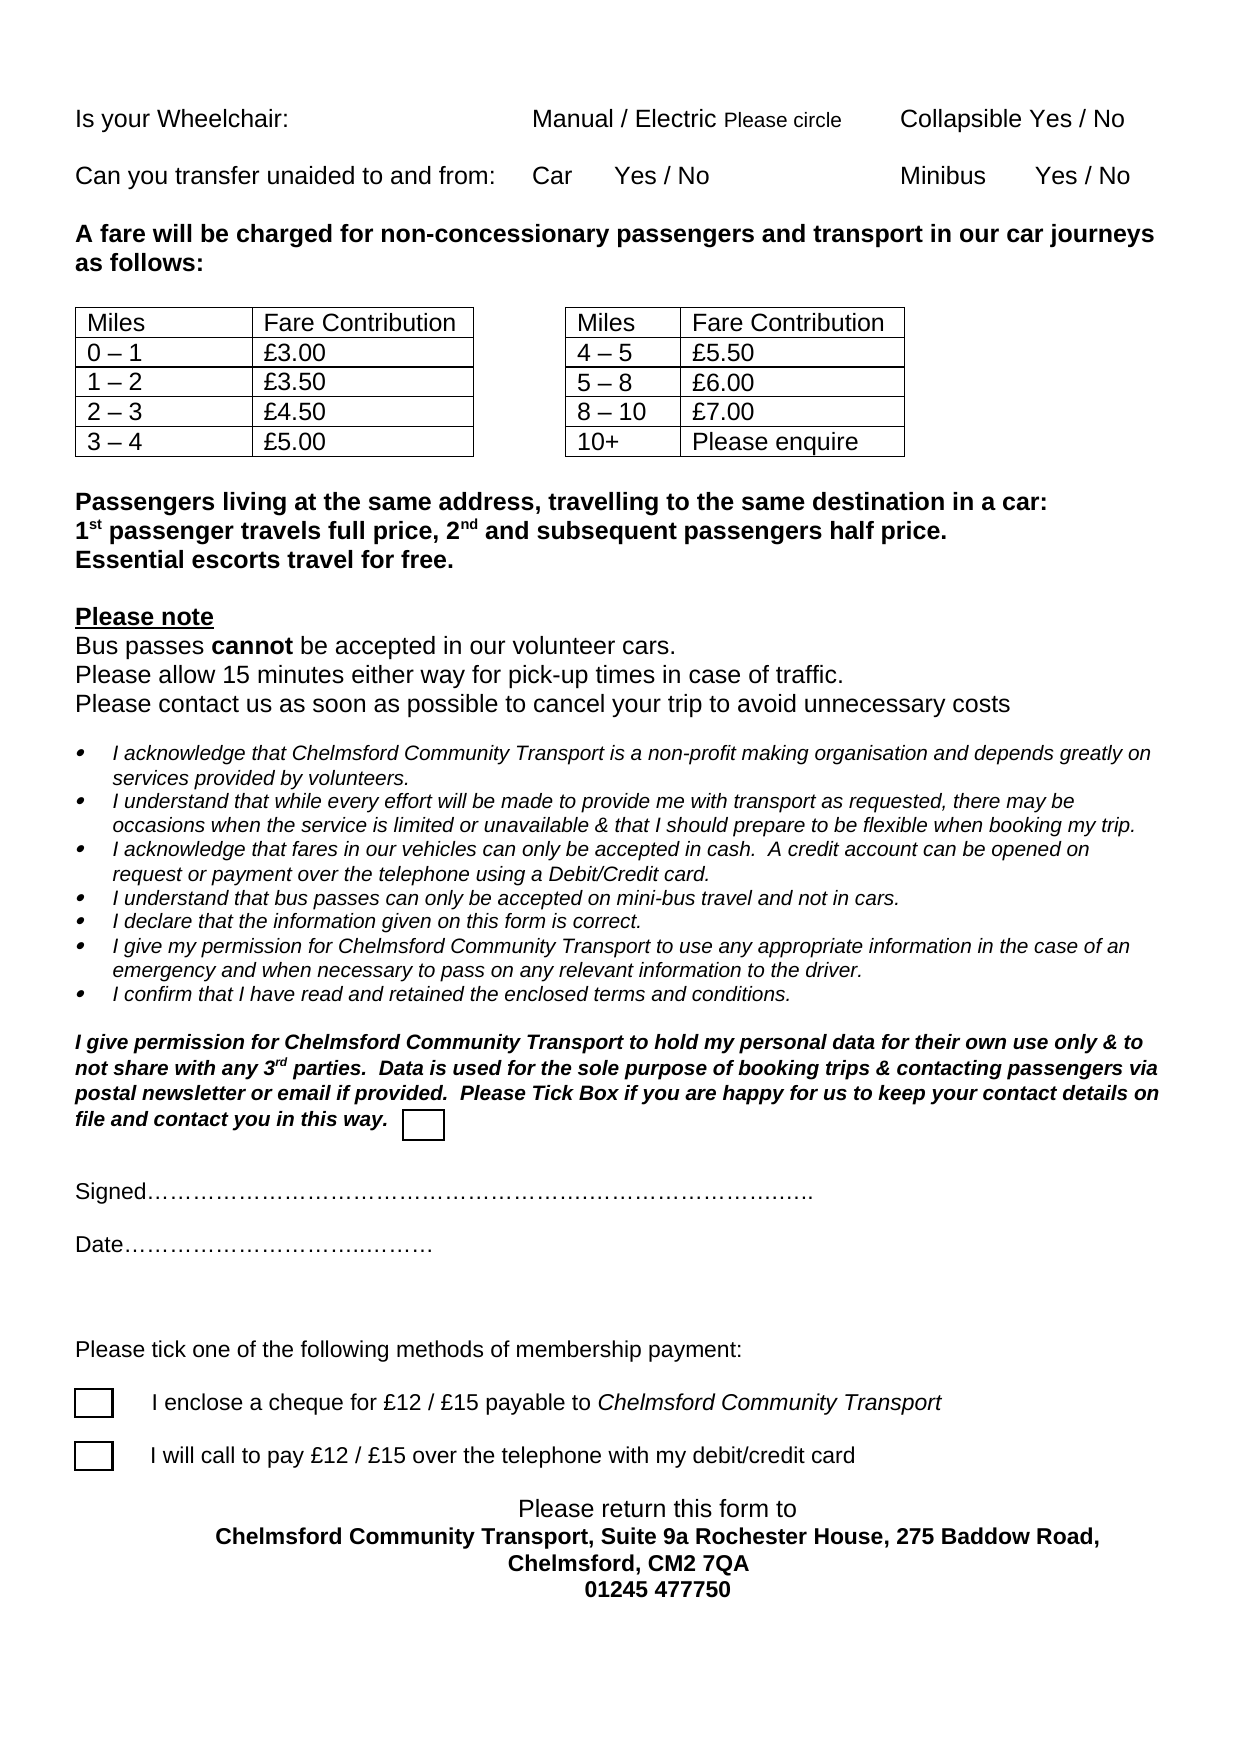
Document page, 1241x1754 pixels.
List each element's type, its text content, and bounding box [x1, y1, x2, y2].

text Please contact us as soon as possible to cancel your trip to avoid unnecessary costs [75, 688, 1165, 717]
list I acknowledge that Chelmsford Community Transport is a non-profit making organisation and depends greatly on services provided by volunteers. [75, 741, 1165, 789]
table_cell £3.50 [253, 368, 473, 396]
text Bus passes cannot be accepted in our volunteer cars. [75, 631, 1165, 660]
table_cell 3 – 4 [76, 427, 252, 456]
text I will call to pay £12 / £15 over the telephone with my debit/credit card [114, 1442, 1165, 1468]
text Signed………………………………………………….…………………….….. [75, 1178, 1165, 1204]
text I enclose a cheque for £12 / £15 payable to Chelmsford Community Transport [114, 1389, 1165, 1415]
list I acknowledge that fares in our vehicles can only be accepted in cash. A credit account can be opened on request or payment over the telephone using a Debit/Credit card. [75, 837, 1165, 885]
text Please tick one of the following methods of membership payment: [75, 1336, 1165, 1363]
text Please allow 15 minutes either way for pick-up times in case of traffic. [75, 660, 1165, 688]
list I understand that while every effort will be made to provide me with transport as requested, there may be occasions when the service is limited or unavailable & that I should prepare to be flexible when booking my trip. [75, 789, 1165, 837]
table_cell £4.50 [253, 397, 473, 426]
text Chelmsford Community Transport, Suite 9a Rochester House, 275 Baddow Road, Chelmsford, CM2 7QA [150, 1523, 1165, 1576]
table_cell 1 – 2 [76, 368, 252, 396]
text 01245 477750 [150, 1576, 1165, 1602]
table_cell £3.00 [253, 338, 473, 366]
table_header Miles [76, 308, 252, 337]
text Can you transfer unaided to and from: Car Yes / No Minibus Yes / No [75, 161, 1165, 190]
table_cell 0 – 1 [76, 338, 252, 366]
table_cell 2 – 3 [76, 397, 252, 426]
list I understand that bus passes can only be accepted on mini-bus travel and not in cars. [75, 885, 1165, 909]
table_cell £5.00 [253, 427, 473, 456]
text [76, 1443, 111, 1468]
text I give permission for Chelmsford Community Transport to hold my personal data for their own use only & to not share with any 3rd parties. Data is used for the sole purpose of booking trips & contacting passengers via postal newsletter or email if provided. Please Tick Box if you are happy for us to keep your contact details on file and contact you in this way. [75, 1029, 1165, 1131]
text Please return this form to [150, 1494, 1165, 1523]
list I give my permission for Chelmsford Community Transport to use any appropriate information in the case of an emergency and when necessary to pass on any relevant information to the driver. [75, 933, 1165, 981]
text 1st passenger travels full price, 2nd and subsequent passengers half price. [75, 516, 1165, 545]
text Please note [75, 602, 1165, 631]
text Passengers living at the same address, travelling to the same destination in a car: [75, 487, 1165, 516]
text Date…………………………..……… [75, 1231, 1165, 1257]
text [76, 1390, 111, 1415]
list I declare that the information given on this form is correct. [75, 909, 1165, 933]
text A fare will be charged for non-concessionary passengers and transport in our car journeys as follows: [75, 219, 1165, 276]
text Is your Wheelchair: Manual / Electric Please circle Collapsible Yes / No [75, 104, 1165, 132]
text Essential escorts travel for free. [75, 545, 1165, 573]
table_header Fare Contribution [253, 308, 473, 337]
list I confirm that I have read and retained the enclosed terms and conditions. [75, 981, 1165, 1006]
